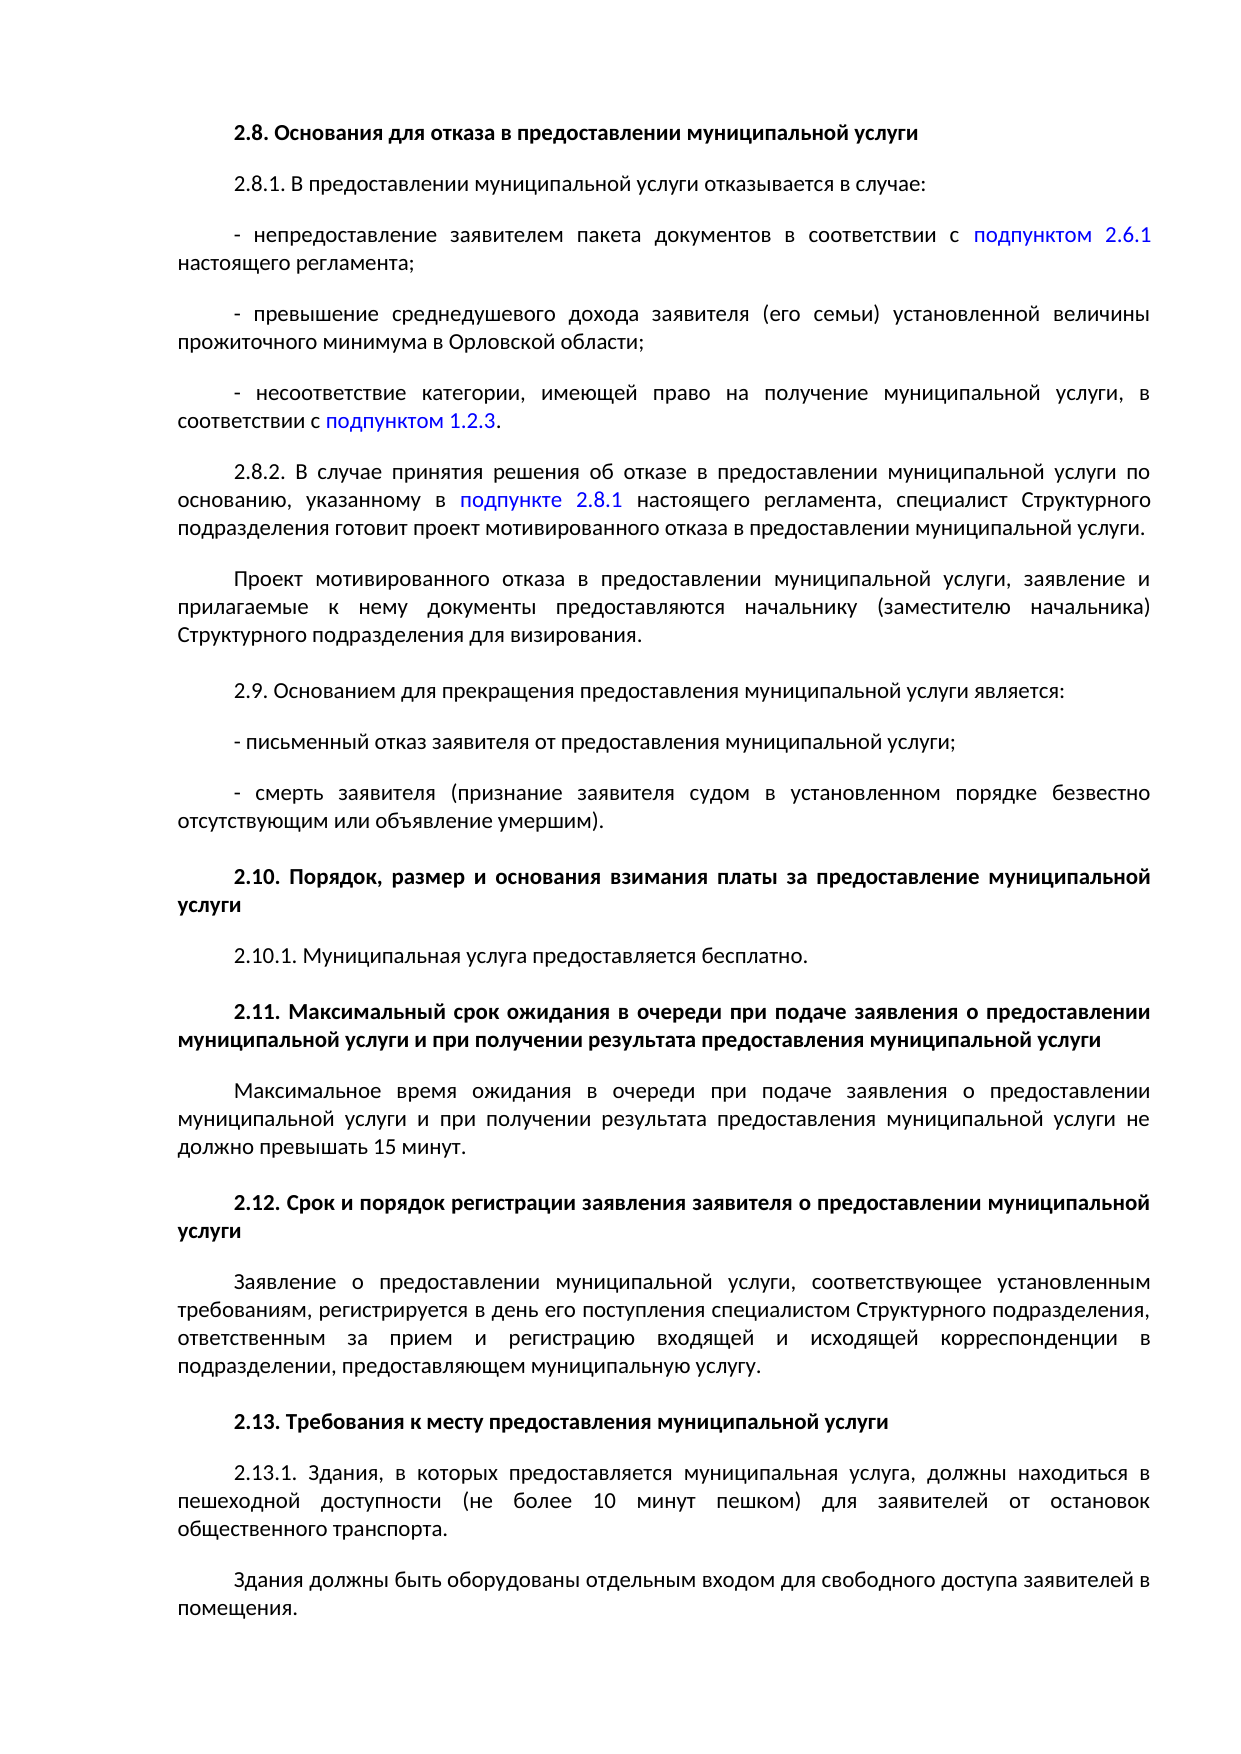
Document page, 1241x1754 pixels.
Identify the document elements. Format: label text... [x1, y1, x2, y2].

text - превышение среднедушевого дохода заявителя (его семьи) установленной величины прожиточного минимума в Орловской области; [177, 299, 1152, 355]
text Здания должны быть оборудованы отдельным входом для свободного доступа заявителей в помещения. [177, 1565, 1152, 1621]
title 2.8. Основания для отказа в предоставлении муниципальной услуги [177, 118, 1152, 146]
text Проект мотивированного отказа в предоставлении муниципальной услуги, заявление и прилагаемые к нему документы предоставляются начальнику (заместителю начальника) Структурного подразделения для визирования. [177, 564, 1152, 648]
title 2.13. Требования к месту предоставления муниципальной услуги [177, 1407, 1152, 1435]
text 2.8.2. В случае принятия решения об отказе в предоставлении муниципальной услуги по основанию, указанному в подпункте 2.8.1 настоящего регламента, специалист Структурного подразделения готовит проект мотивированного отказа в предоставлении муниципальной услуги. [177, 457, 1152, 541]
text - непредоставление заявителем пакета документов в соответствии с подпунктом 2.6.1 настоящего регламента; [177, 220, 1152, 276]
text - смерть заявителя (признание заявителя судом в установленном порядке безвестно отсутствующим или объявление умершим). [177, 778, 1152, 834]
text 2.13.1. Здания, в которых предоставляется муниципальная услуга, должны находиться в пешеходной доступности (не более 10 минут пешком) для заявителей от остановок общественного транспорта. [177, 1458, 1152, 1542]
text Заявление о предоставлении муниципальной услуги, соответствующее установленным требованиям, регистрируется в день его поступления специалистом Структурного подразделения, ответственным за прием и регистрацию входящей и исходящей корреспонденции в подразделении, предоставляющем муниципальную услугу. [177, 1267, 1152, 1379]
title 2.11. Максимальный срок ожидания в очереди при подаче заявления о предоставлении муниципальной услуги и при получении результата предоставления муниципальной услуги [177, 997, 1152, 1053]
text Максимальное время ожидания в очереди при подаче заявления о предоставлении муниципальной услуги и при получении результата предоставления муниципальной услуги не должно превышать 15 минут. [177, 1076, 1152, 1160]
text 2.9. Основанием для прекращения предоставления муниципальной услуги является: [177, 676, 1152, 704]
text - письменный отказ заявителя от предоставления муниципальной услуги; [177, 727, 1152, 755]
text - несоответствие категории, имеющей право на получение муниципальной услуги, в соответствии с подпунктом 1.2.3. [177, 378, 1152, 434]
text 2.10.1. Муниципальная услуга предоставляется бесплатно. [177, 941, 1152, 969]
text 2.8.1. В предоставлении муниципальной услуги отказывается в случае: [177, 169, 1152, 197]
title 2.10. Порядок, размер и основания взимания платы за предоставление муниципальной услуги [177, 862, 1152, 918]
title 2.12. Срок и порядок регистрации заявления заявителя о предоставлении муниципальной услуги [177, 1188, 1152, 1244]
